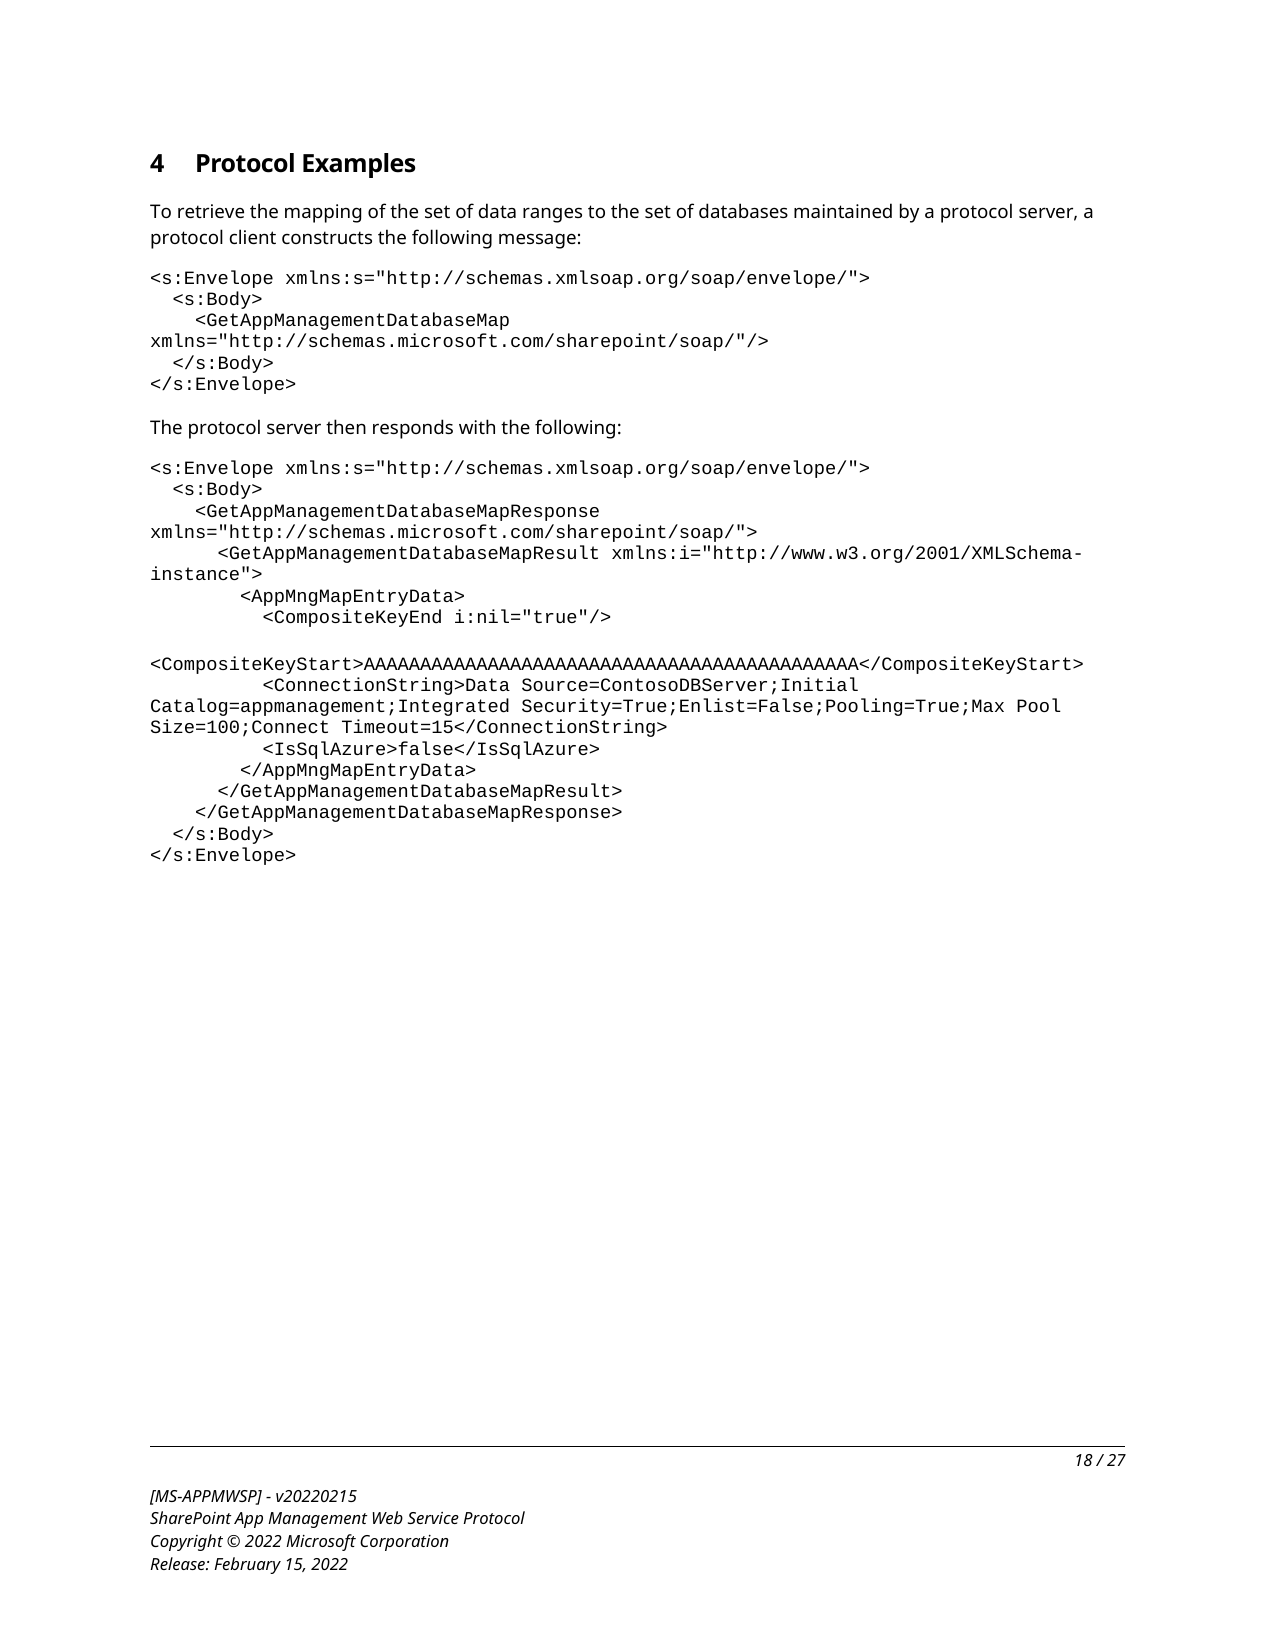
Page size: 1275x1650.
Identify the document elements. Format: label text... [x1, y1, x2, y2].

text </GetAppManagementDatabaseMapResult> [150, 782, 1125, 803]
text <s:Body> [150, 480, 1125, 501]
text </s:Envelope> [150, 375, 1125, 396]
text <IsSqlAzure>false</IsSqlAzure> [150, 739, 1125, 761]
text <AppMngMapEntryData> [150, 586, 1125, 608]
text </AppMngMapEntryData> [150, 761, 1125, 782]
subtitle Protocol Examples [150, 146, 1125, 180]
text <s:Body> [150, 290, 1125, 311]
text <s:Envelope xmlns:s="http://schemas.xmlsoap.org/soap/envelope/"> [150, 459, 1125, 480]
text <GetAppManagementDatabaseMapResponse xmlns="http://schemas.microsoft.com/sharepoint/soap/"> [150, 501, 1125, 544]
text </GetAppManagementDatabaseMapResponse> [150, 803, 1125, 824]
text <s:Envelope xmlns:s="http://schemas.xmlsoap.org/soap/envelope/"> [150, 268, 1125, 290]
text The protocol server then responds with the following: [150, 415, 1125, 440]
text <ConnectionString>Data Source=ContosoDBServer;Initial Catalog=appmanagement;Integrated Security=True;Enlist=False;Pooling=True;Max Pool Size=100;Connect Timeout=15</ConnectionString> [150, 676, 1125, 739]
text </s:Body> [150, 824, 1125, 846]
text </s:Envelope> [150, 846, 1125, 867]
text </s:Body> [150, 353, 1125, 375]
text <CompositeKeyStart>AAAAAAAAAAAAAAAAAAAAAAAAAAAAAAAAAAAAAAAAAAAA</CompositeKeyStart> [150, 629, 1125, 676]
text <GetAppManagementDatabaseMapResult xmlns:i="http://www.w3.org/2001/XMLSchema-instance"> [150, 544, 1125, 586]
text <CompositeKeyEnd i:nil="true"/> [150, 608, 1125, 629]
text To retrieve the mapping of the set of data ranges to the set of databases maintained by a protocol server, a protocol client constructs the following message: [150, 199, 1125, 250]
text <GetAppManagementDatabaseMap xmlns="http://schemas.microsoft.com/sharepoint/soap/"/> [150, 311, 1125, 353]
